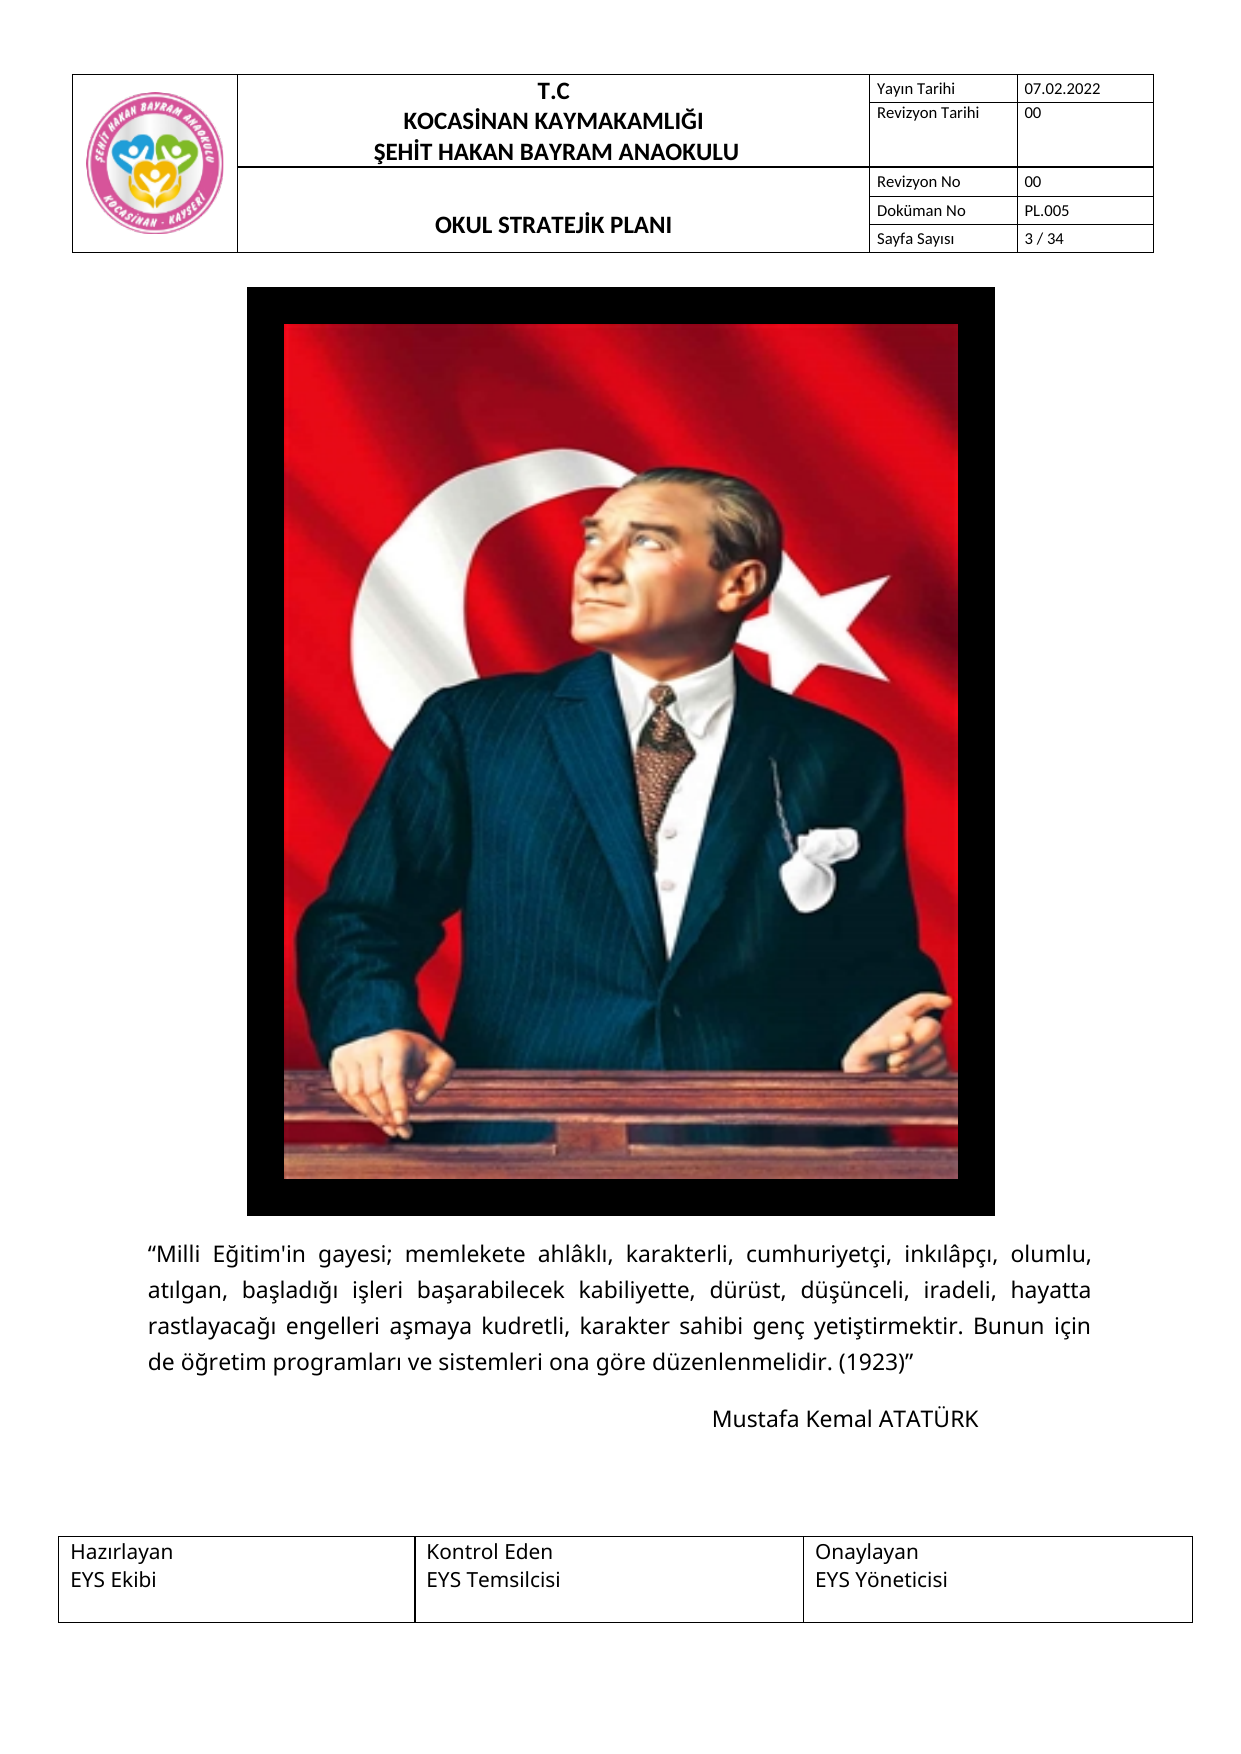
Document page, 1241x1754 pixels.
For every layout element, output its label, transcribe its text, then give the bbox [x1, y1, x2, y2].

table_header Mustafa Kemal ATATÜRK [594, 1403, 1096, 1485]
text “Milli Eğitim'in gayesi; memlekete ahlâklı, karakterli, cumhuriyetçi, inkılâpçı, olumlu, atılgan, başladığı işleri başarabilecek kabiliyette, dürüst, düşünceli, iradeli, hayatta rastlayacağı engelleri aşmaya kudretli, karakter sahibi genç yetiştirmektir. Bunun için de öğretim programları ve sistemleri ona göre düzenlenmelidir. (1923)” [148, 1238, 1093, 1377]
picture [284, 324, 958, 1179]
picture [86, 92, 224, 234]
